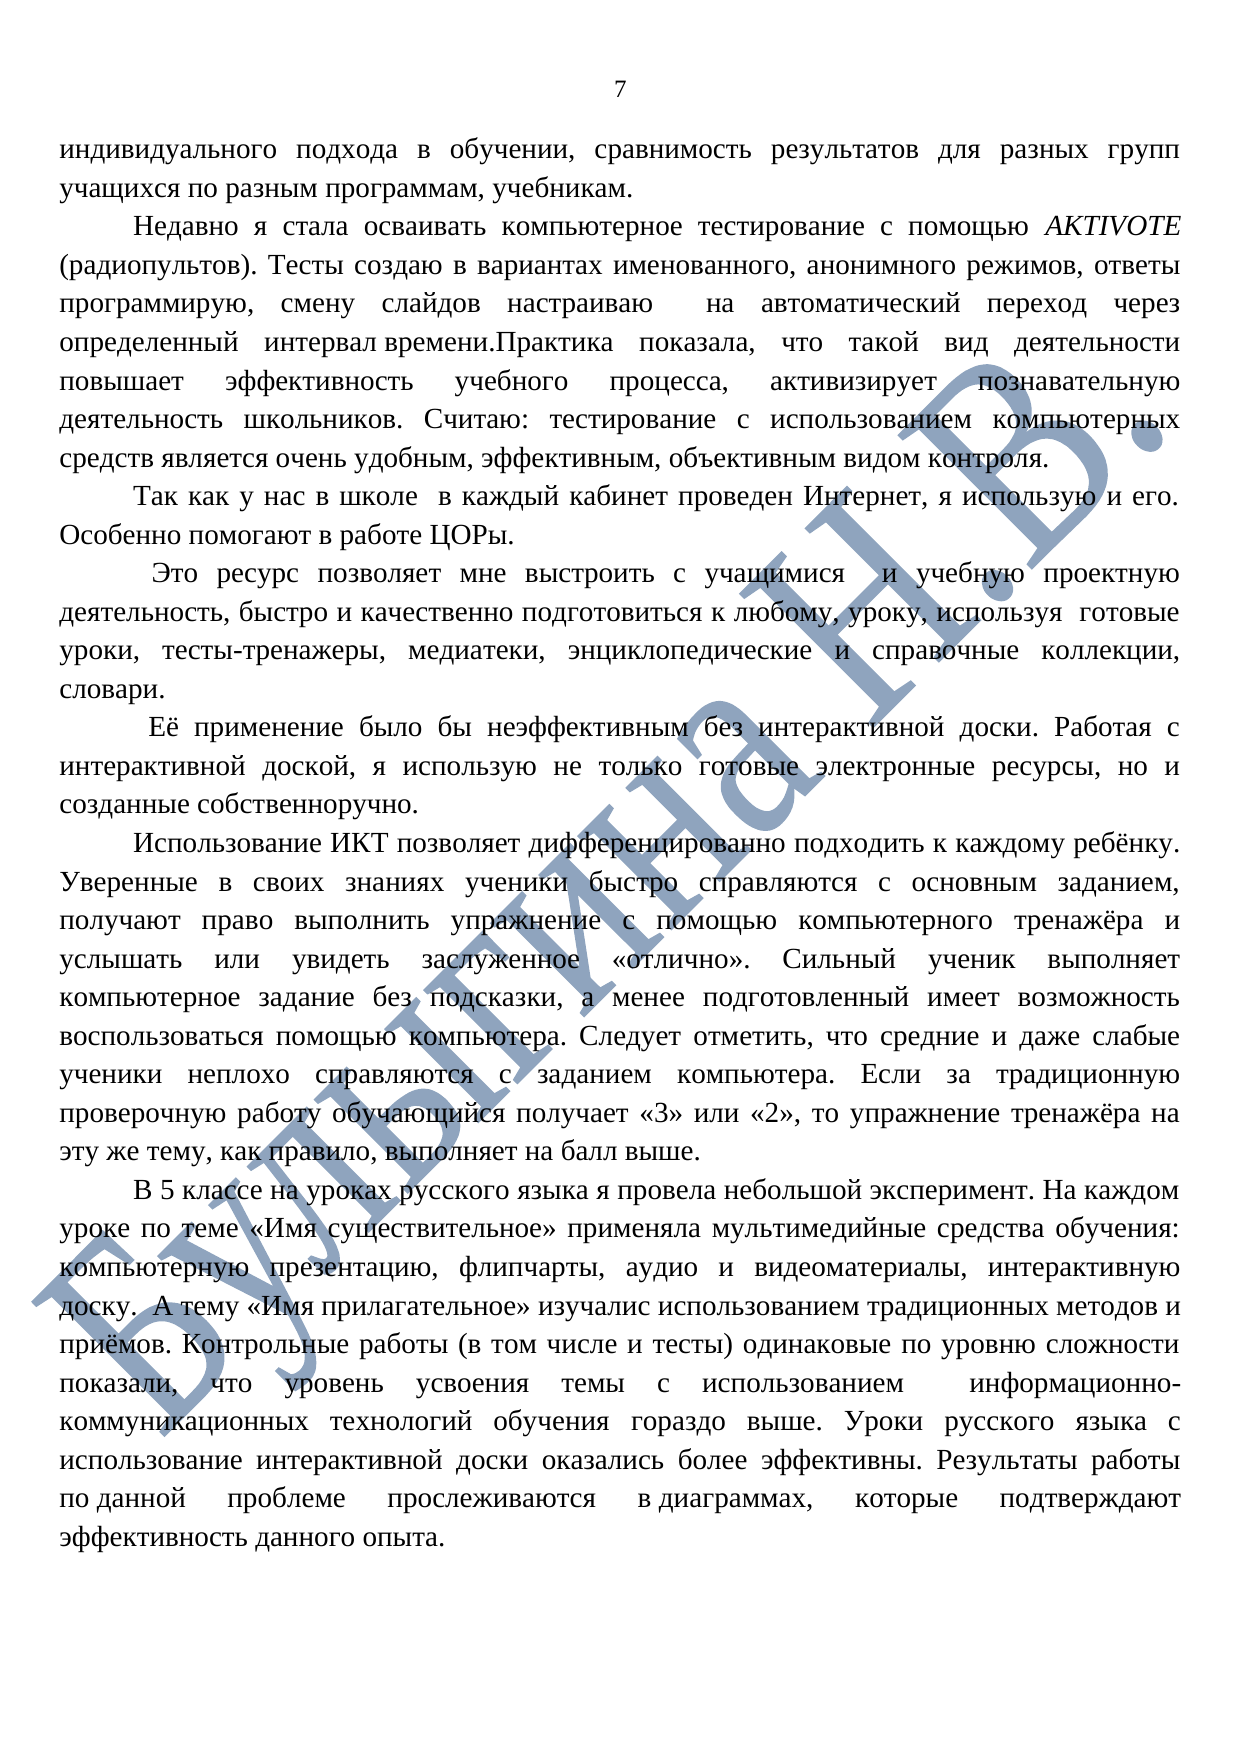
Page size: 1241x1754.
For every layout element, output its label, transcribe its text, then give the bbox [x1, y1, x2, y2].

text Так как у нас в школе в каждый кабинет проведен Интернет, я использую и его. Особенно помогают в работе ЦОРы. [59, 478, 1181, 550]
text Недавно я стала осваивать компьютерное тестирование с помощью AKTIVOTE (радиопультов). Тесты создаю в вариантах именованного, анонимного режимов, ответы программирую, смену слайдов настраиваю на автоматический переход через определенный интервал времени.Практика показала, что такой вид деятельности повышает эффективность учебного процесса, активизирует познавательную деятельность школьников. Считаю: тестирование с использованием компьютерных средств является очень удобным, эффективным, объективным видом контроля. [59, 208, 1181, 473]
text Это ресурс позволяет мне выстроить с учащимися и учебную проектную деятельность, быстро и качественно подготовиться к любому, уроку, используя готовые уроки, тесты-тренажеры, медиатеки, энциклопедические и справочные коллекции, словари. [59, 555, 1181, 704]
text Использование ИКТ позволяет дифференцированно подходить к каждому ребёнку. Уверенные в своих знаниях ученики быстро справляются с основным заданием, получают право выполнить упражнение с помощью компьютерного тренажёра и услышать или увидеть заслуженное «отлично». Сильный ученик выполняет компьютерное задание без подсказки, а менее подготовленный имеет возможность воспользоваться помощью компьютера. Следует отметить, что средние и даже слабые ученики неплохо справляются с заданием компьютера. Если за традиционную проверочную работу обучающийся получает «3» или «2», то упражнение тренажёра на эту же тему, как правило, выполняет на балл выше. [59, 825, 1181, 1167]
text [59, 131, 1181, 203]
text Её применение было бы неэффективным без интерактивной доски. Работая с интерактивной доской, я использую не только готовые электронные ресурсы, но и созданные собственноручно. [59, 709, 1181, 820]
text В 5 классе на уроках русского языка я провела небольшой эксперимент. На каждом уроке по теме «Имя существительное» применяла мультимедийные средства обучения: компьютерную презентацию, флипчарты, аудио и видеоматериалы, интерактивную доску. А тему «Имя прилагательное» изучалис использованием традиционных методов и приёмов. Контрольные работы (в том числе и тесты) одинаковые по уровню сложности показали, что уровень усвоения темы с использованием информационно-коммуникационных технологий обучения гораздо выше. Уроки русского языка с использование интерактивной доски оказались более эффективны. Результаты работы по данной проблеме прослеживаются в диаграммах, которые подтверждают эффективность данного опыта. [59, 1172, 1181, 1552]
